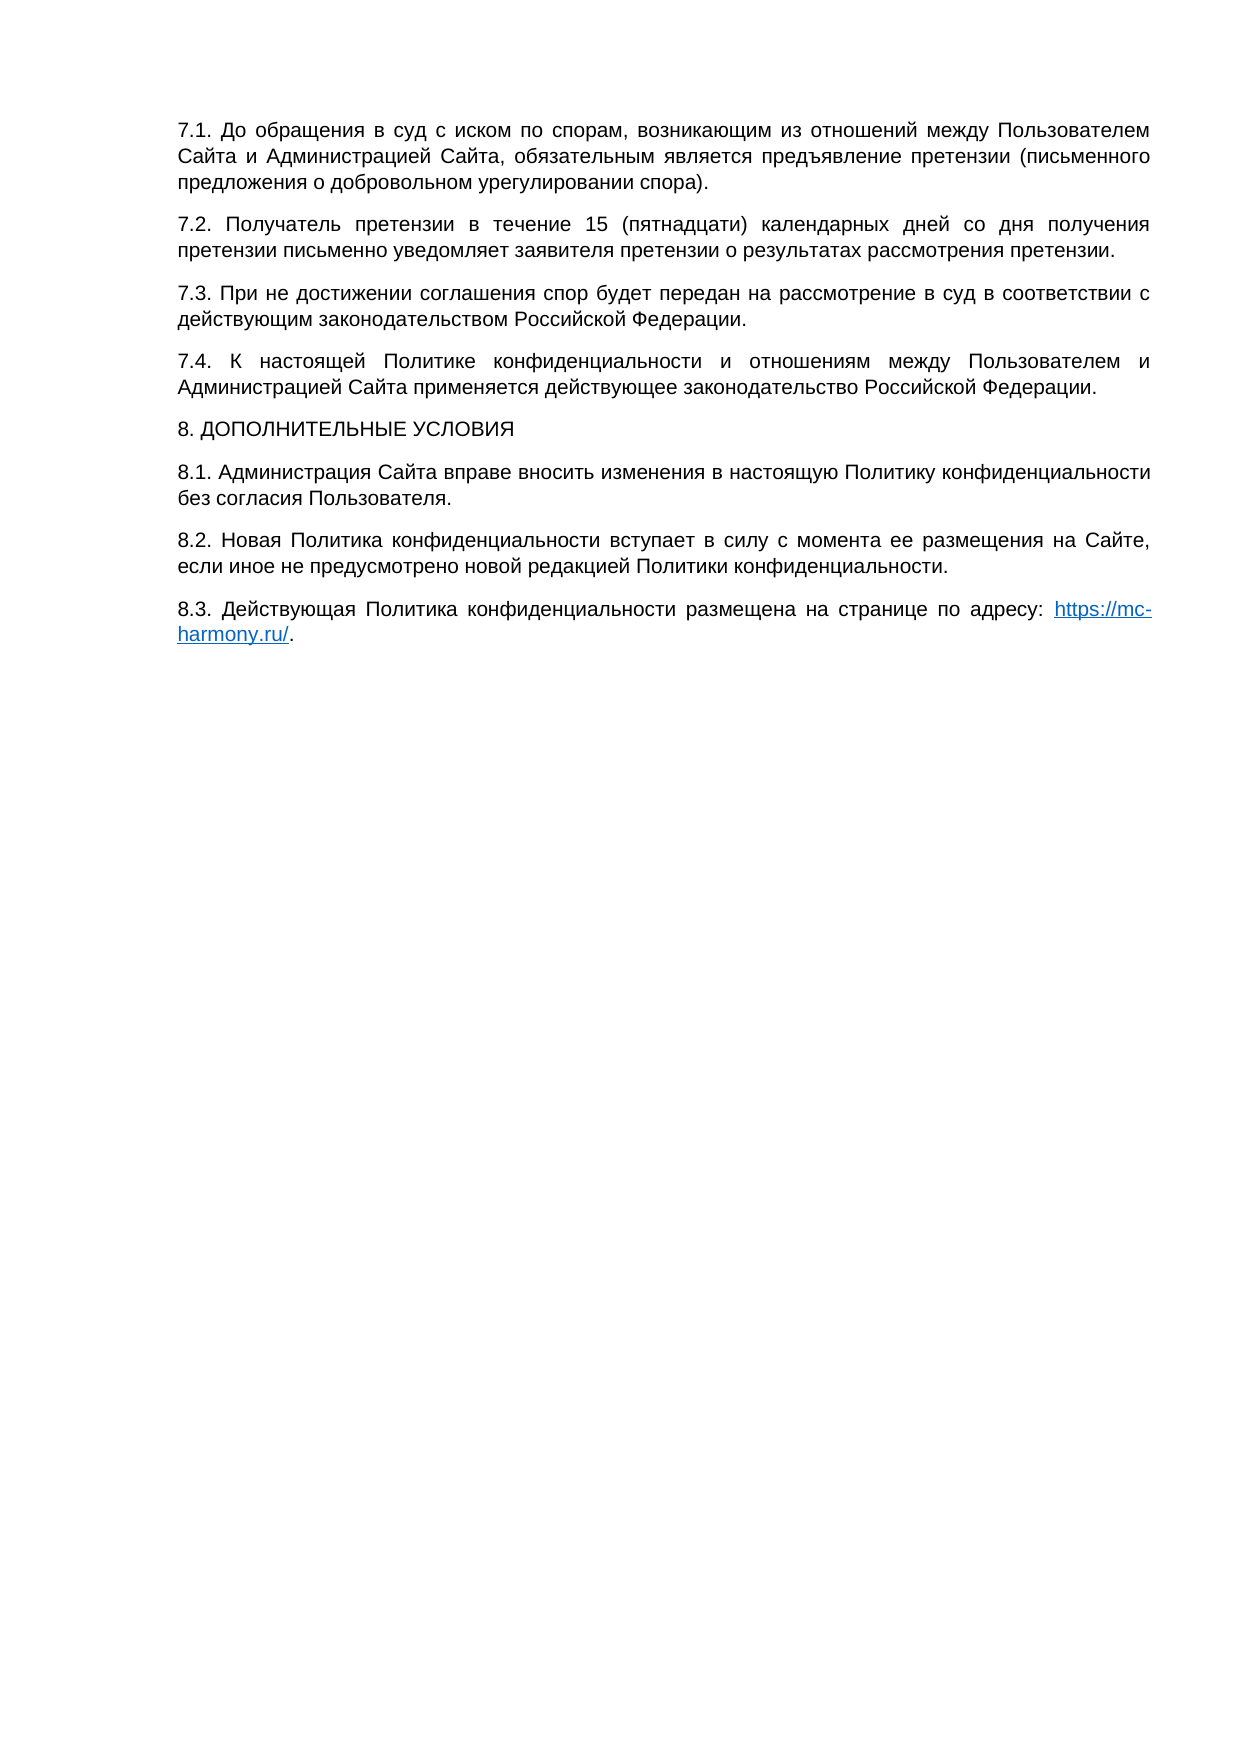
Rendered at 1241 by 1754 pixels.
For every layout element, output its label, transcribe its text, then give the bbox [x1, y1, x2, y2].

text 8.3. Действующая Политика конфиденциальности размещена на странице по адресу: https://mc-harmony.ru/. [177, 596, 1152, 646]
text 7.1. До обращения в суд с иском по спорам, возникающим из отношений между Пользователем Сайта и Администрацией Сайта, обязательным является предъявление претензии (письменного предложения о добровольном урегулировании спора). [177, 118, 1152, 194]
text 8. ДОПОЛНИТЕЛЬНЫЕ УСЛОВИЯ [177, 417, 1152, 441]
text 7.4. К настоящей Политике конфиденциальности и отношениям между Пользователем и Администрацией Сайта применяется действующее законодательство Российской Федерации. [177, 349, 1152, 399]
text 8.1. Администрация Сайта вправе вносить изменения в настоящую Политику конфиденциальности без согласия Пользователя. [177, 460, 1152, 509]
text 7.3. При не достижении соглашения спор будет передан на рассмотрение в суд в соответствии с действующим законодательством Российской Федерации. [177, 281, 1152, 330]
text 7.2. Получатель претензии в течение 15 (пятнадцати) календарных дней со дня получения претензии письменно уведомляет заявителя претензии о результатах рассмотрения претензии. [177, 212, 1152, 262]
text 8.2. Новая Политика конфиденциальности вступает в силу с момента ее размещения на Сайте, если иное не предусмотрено новой редакцией Политики конфиденциальности. [177, 528, 1152, 578]
